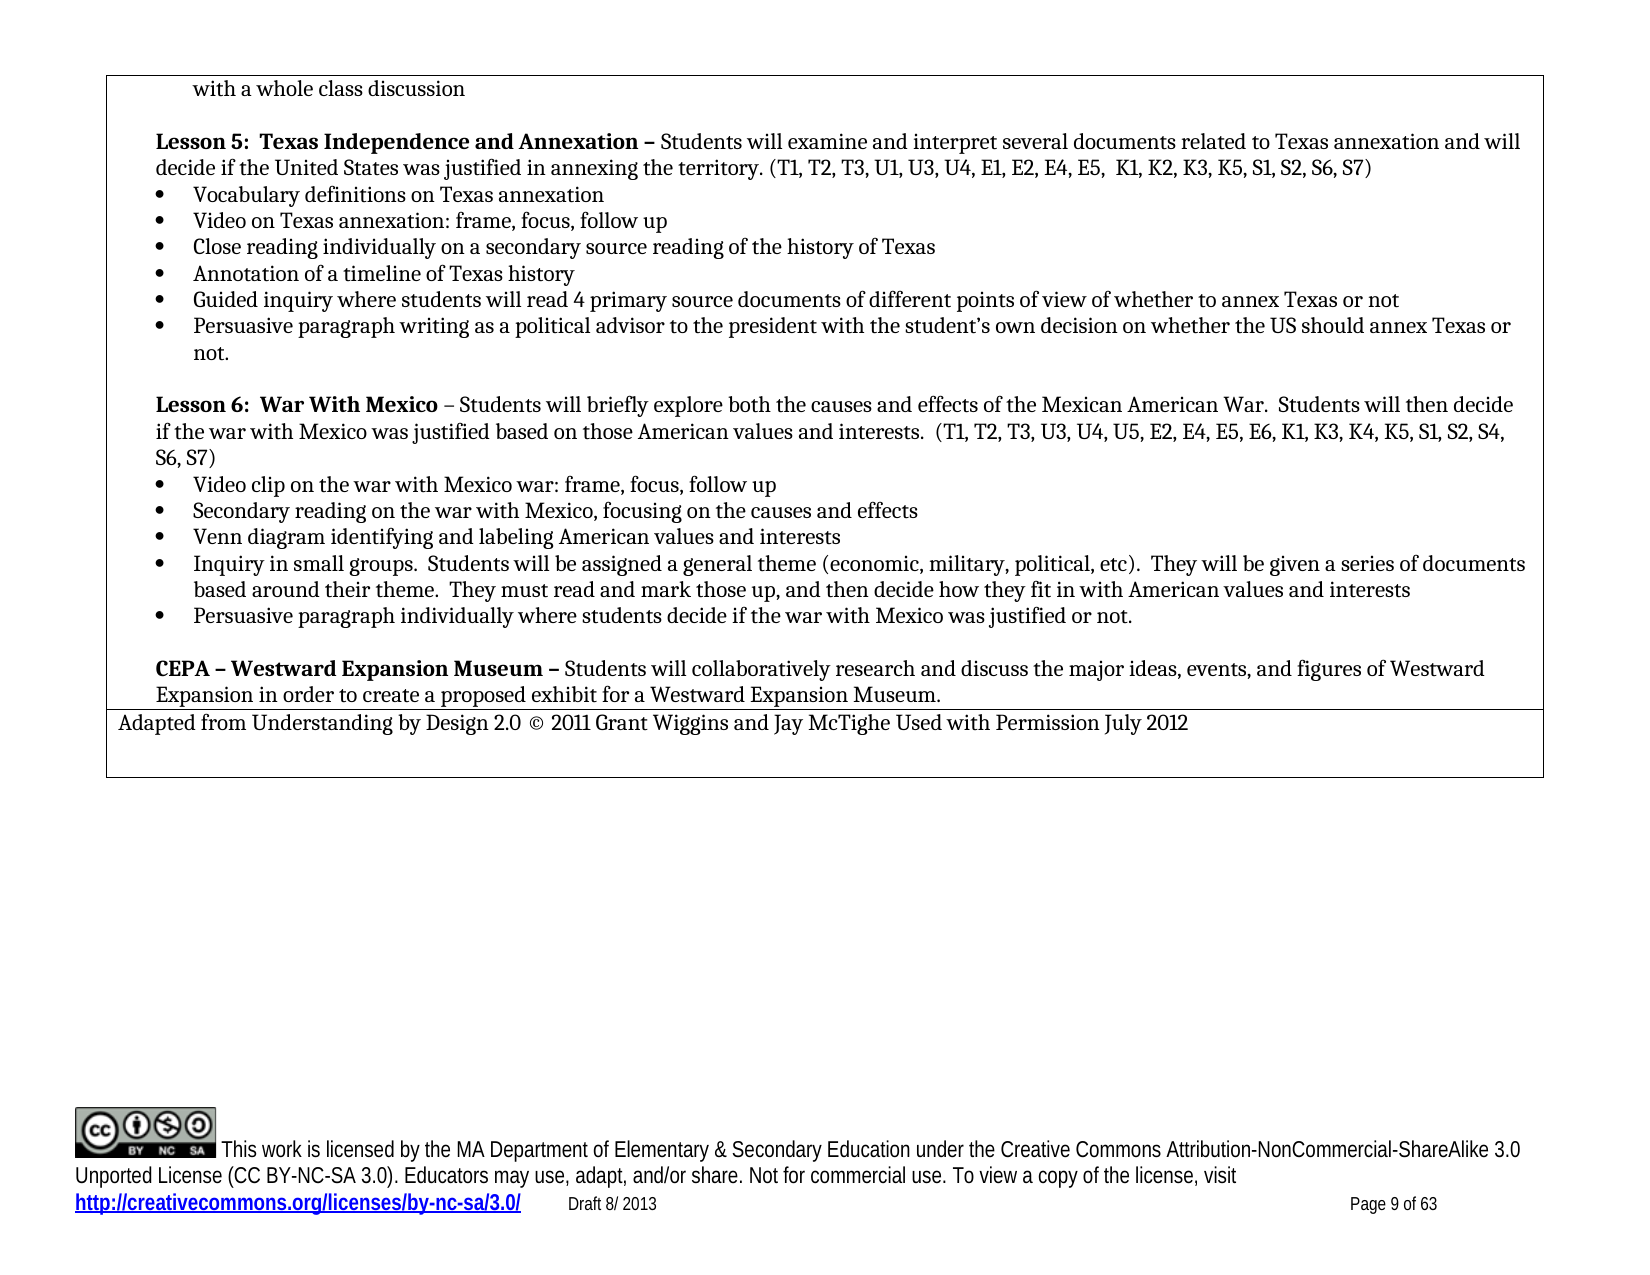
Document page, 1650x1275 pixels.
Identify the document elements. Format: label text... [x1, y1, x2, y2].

picture [75, 1107, 217, 1158]
table_cell Adapted from Understanding by Design 2.0 © 2011 Grant Wiggins and Jay McTighe Used with Permission July 2012 [107, 710, 1543, 777]
